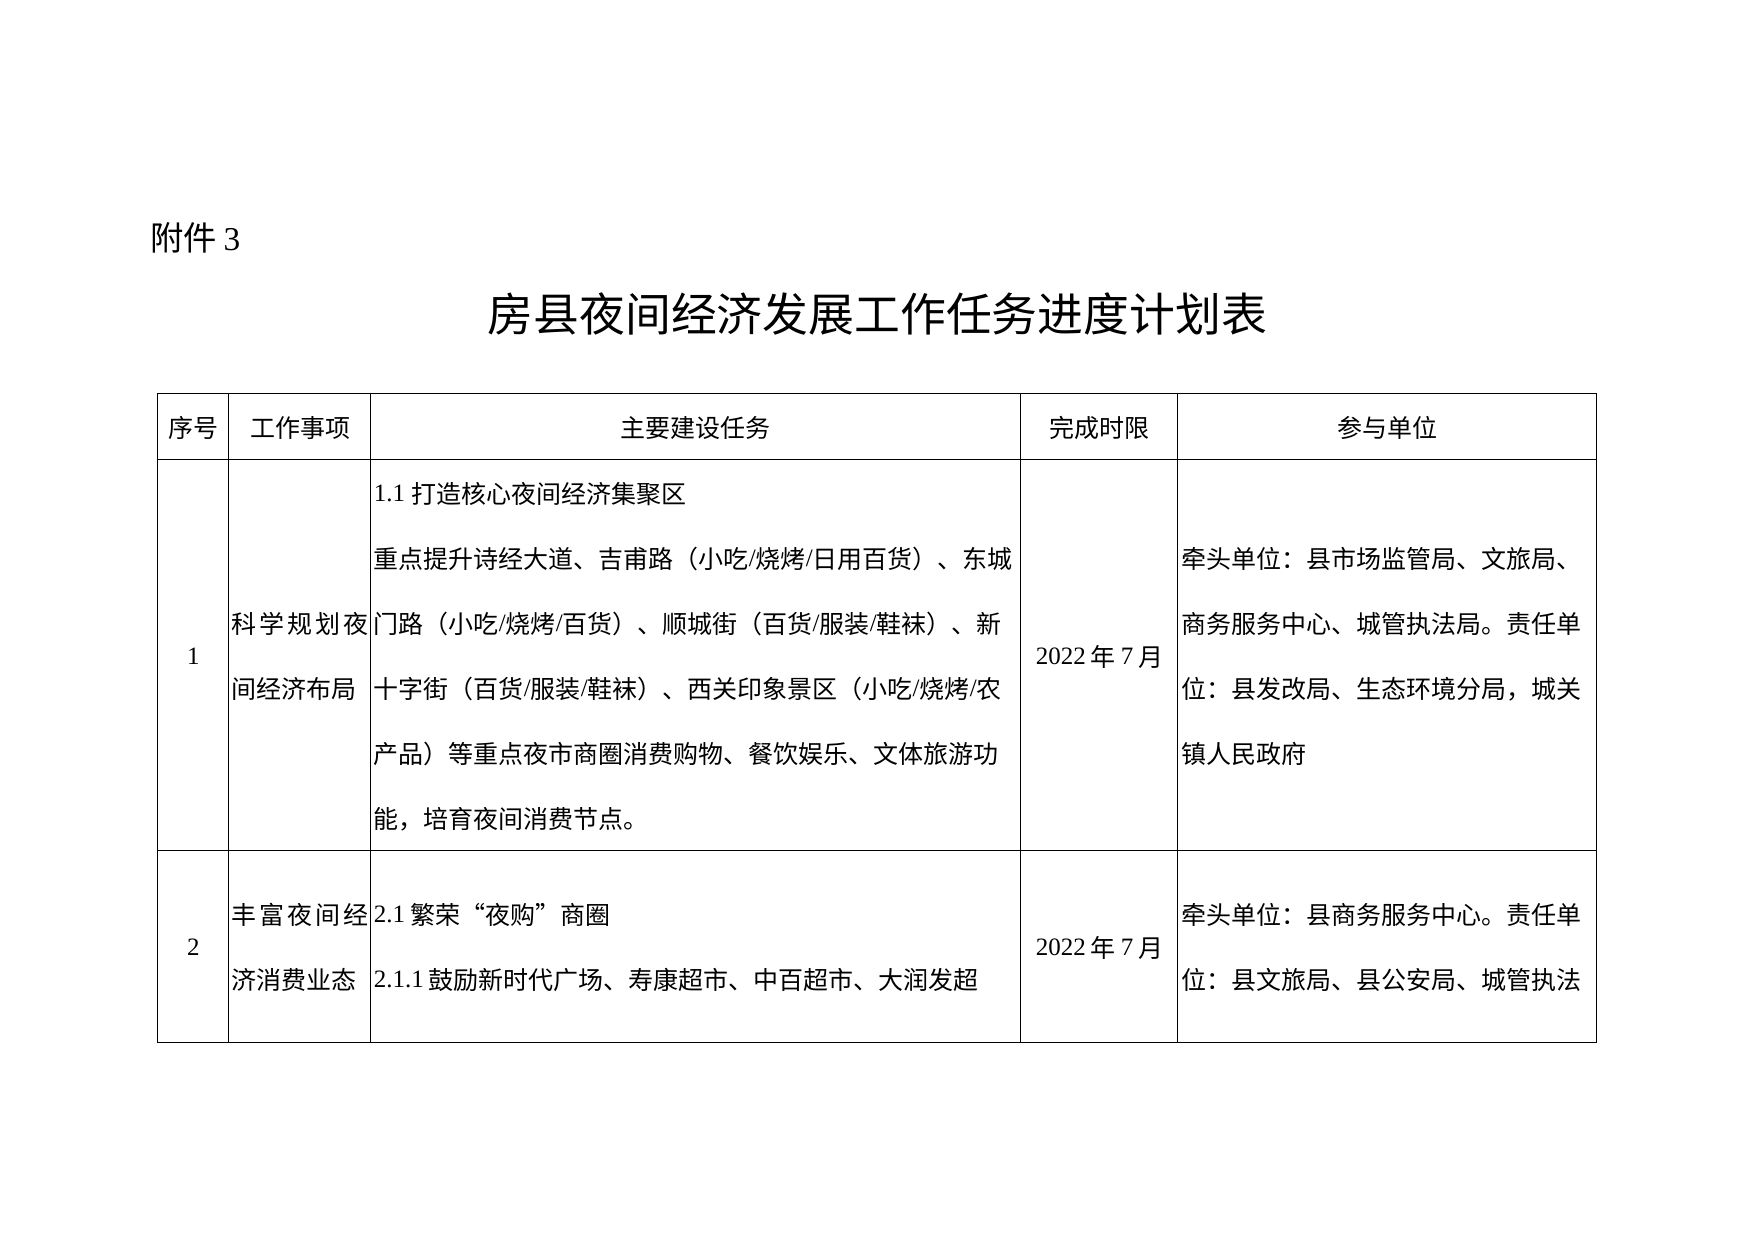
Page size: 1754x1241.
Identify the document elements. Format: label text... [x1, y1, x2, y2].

table_header 工作事项 [229, 394, 370, 459]
table_cell 丰富夜间经济消费业态 [229, 851, 370, 1042]
text 房县夜间经济发展工作任务进度计划表 [150, 263, 1604, 361]
table_cell 牵头单位：县市场监管局、文旅局、商务服务中心、城管执法局。责任单位：县发改局、生态环境分局，城关镇人民政府 [1178, 460, 1596, 850]
table_header 参与单位 [1178, 394, 1596, 459]
table_header 序号 [158, 394, 228, 459]
table_cell 1 [158, 460, 228, 850]
table_cell 2022年7月 [1021, 460, 1177, 850]
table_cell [371, 851, 1020, 1042]
table_cell 2022年7月 [1021, 851, 1177, 1042]
table_header 完成时限 [1021, 394, 1177, 459]
table_cell 2 [158, 851, 228, 1042]
table_cell 1.1 打造核心夜间经济集聚区 重点提升诗经大道、吉甫路（小吃/烧烤/日用百货）、东城门路（小吃/烧烤/百货）、顺城街（百货/服装/鞋袜）、新十字街（百货/服装/鞋袜）、西关印象景区（小吃/烧烤/农产品）等重点夜市商圈消费购物、餐饮娱乐、文体旅游功能，培育夜间消费节点。 [371, 460, 1020, 850]
text 附件3 [150, 198, 1604, 263]
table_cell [1178, 851, 1596, 1042]
table_header 主要建设任务 [371, 394, 1020, 459]
table_cell 科学规划夜间经济布局 [229, 460, 370, 850]
